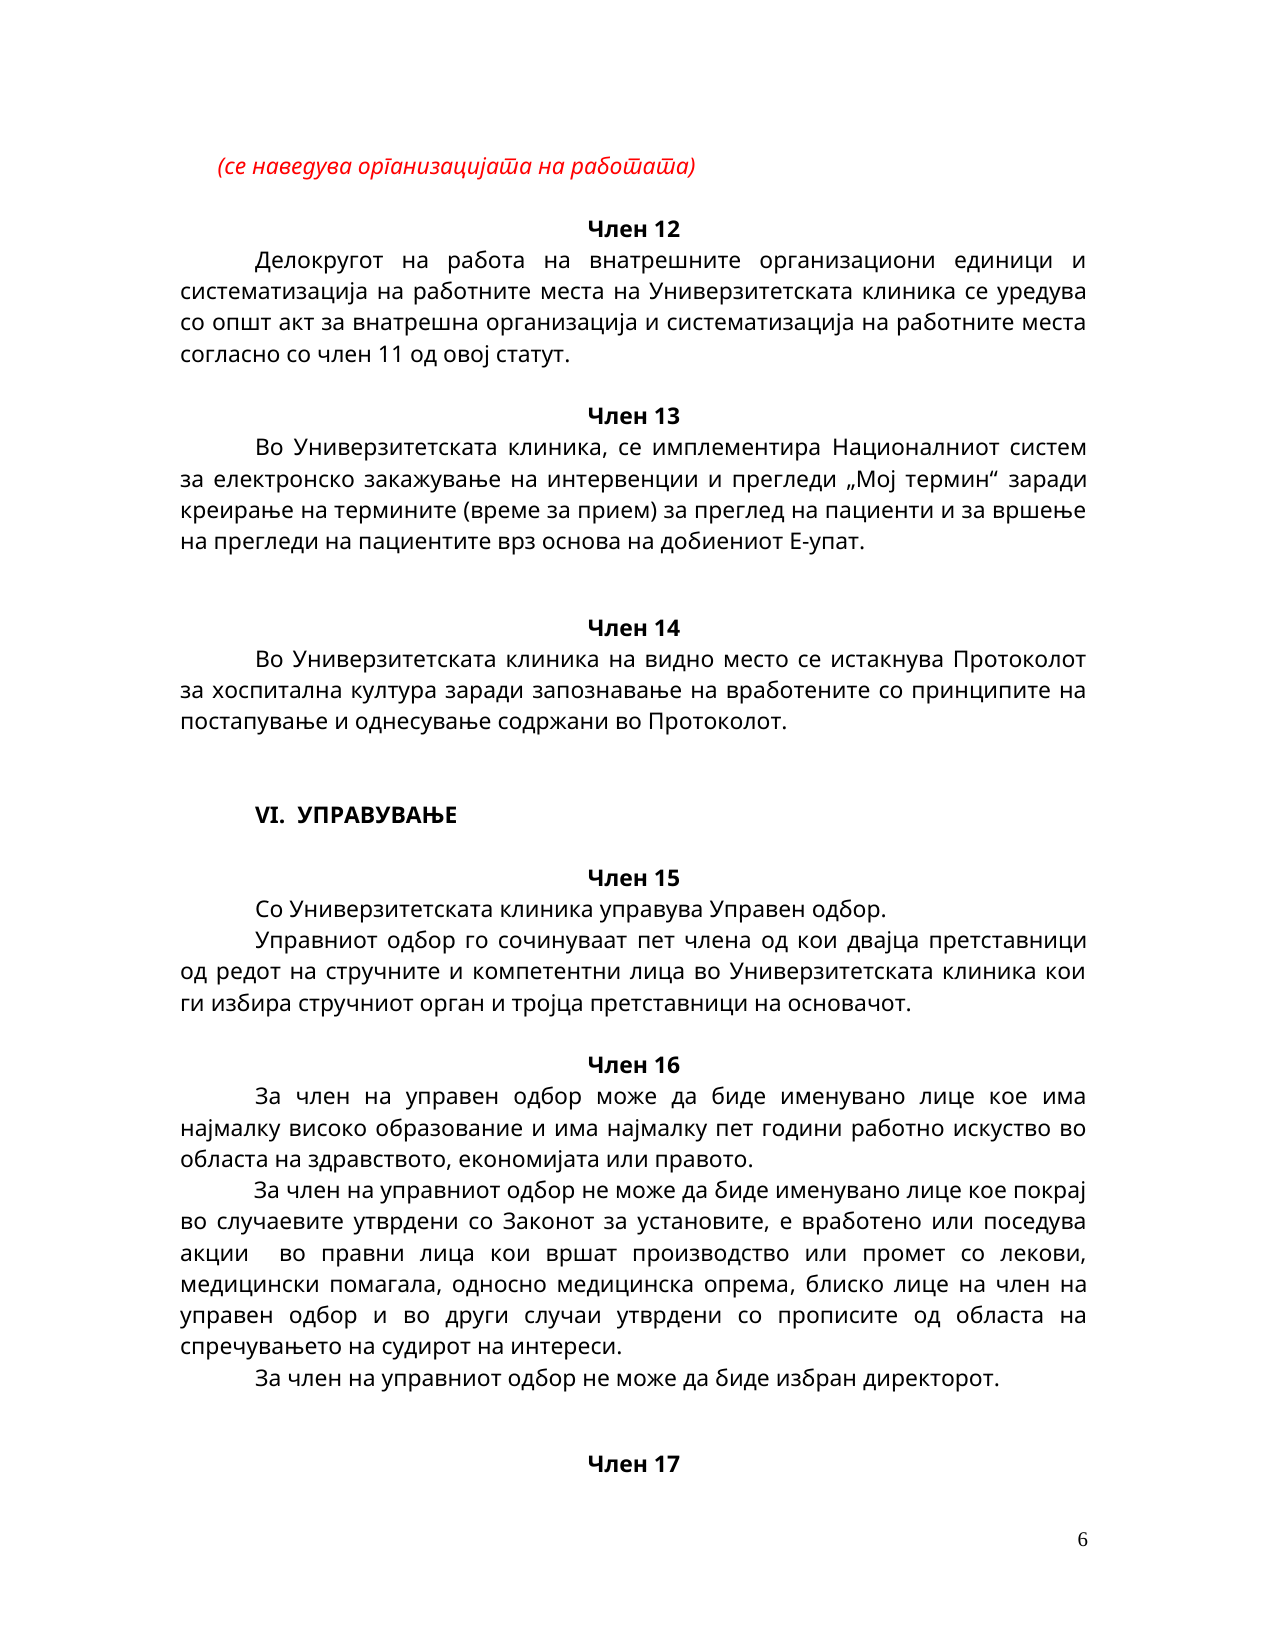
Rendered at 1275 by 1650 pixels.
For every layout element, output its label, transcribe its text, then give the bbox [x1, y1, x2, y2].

text Во Универзитетската клиника на видно место се истакнува Протоколот за хоспитална култура заради запознавање на вработените со принципите на постапување и однесување содржани во Протоколот. [180, 643, 1087, 737]
text За член на управен одбор може да биде именувано лице кое има најмалку високо образование и има најмалку пет години работно искуство во областа на здравството, економијата или правото. [180, 1080, 1087, 1174]
text За член на управниот одбор не може да биде избран директорот. [180, 1362, 1087, 1393]
text Со Универзитетската клиника управува Управен одбор. [180, 893, 1087, 924]
text Член 15 [180, 862, 1087, 893]
text Член 12 [180, 212, 1087, 244]
text Член 13 [180, 400, 1087, 431]
text Член 16 [180, 1049, 1087, 1080]
text Управниот одбор го сочинуваат пет члена од кои двајца претставници од редот на стручните и компетентни лица во Универзитетската клиника кои ги избира стручниот орган и тројца претставници на основачот. [180, 924, 1087, 1018]
text VI. УПРАВУВАЊЕ [180, 799, 1087, 830]
text (се наведува организацијата на работата) [217, 150, 1087, 181]
text Член 14 [180, 612, 1087, 643]
text Во Универзитетската клиника, се имплементира Националниот систем за електронско закажување на интервенции и прегледи „Мој термин“ заради креирање на термините (време за прием) за преглед на пациенти и за вршење на прегледи на пациентите врз основа на добиениот Е-упат. [180, 431, 1087, 556]
text Делокругот на работа на внатрешните организациони единици и систематизација на работните места на Универзитетската клиника се уредува со општ акт за внатрешна организација и систематизација на работните места согласно со член 11 од овој статут. [180, 244, 1087, 369]
text Член 17 [180, 1448, 1087, 1479]
text За член на управниот одбор не може да биде именувано лице кое покрај во случаевите утврдени со Законот за установите, е вработено или поседува акции во правни лица кои вршат производство или промет со лекови, медицински помагала, односно медицинска опрема, блиско лице на член на управен одбор и во други случаи утврдени со прописите од областа на спречувањето на судирот на интереси. [180, 1174, 1087, 1362]
